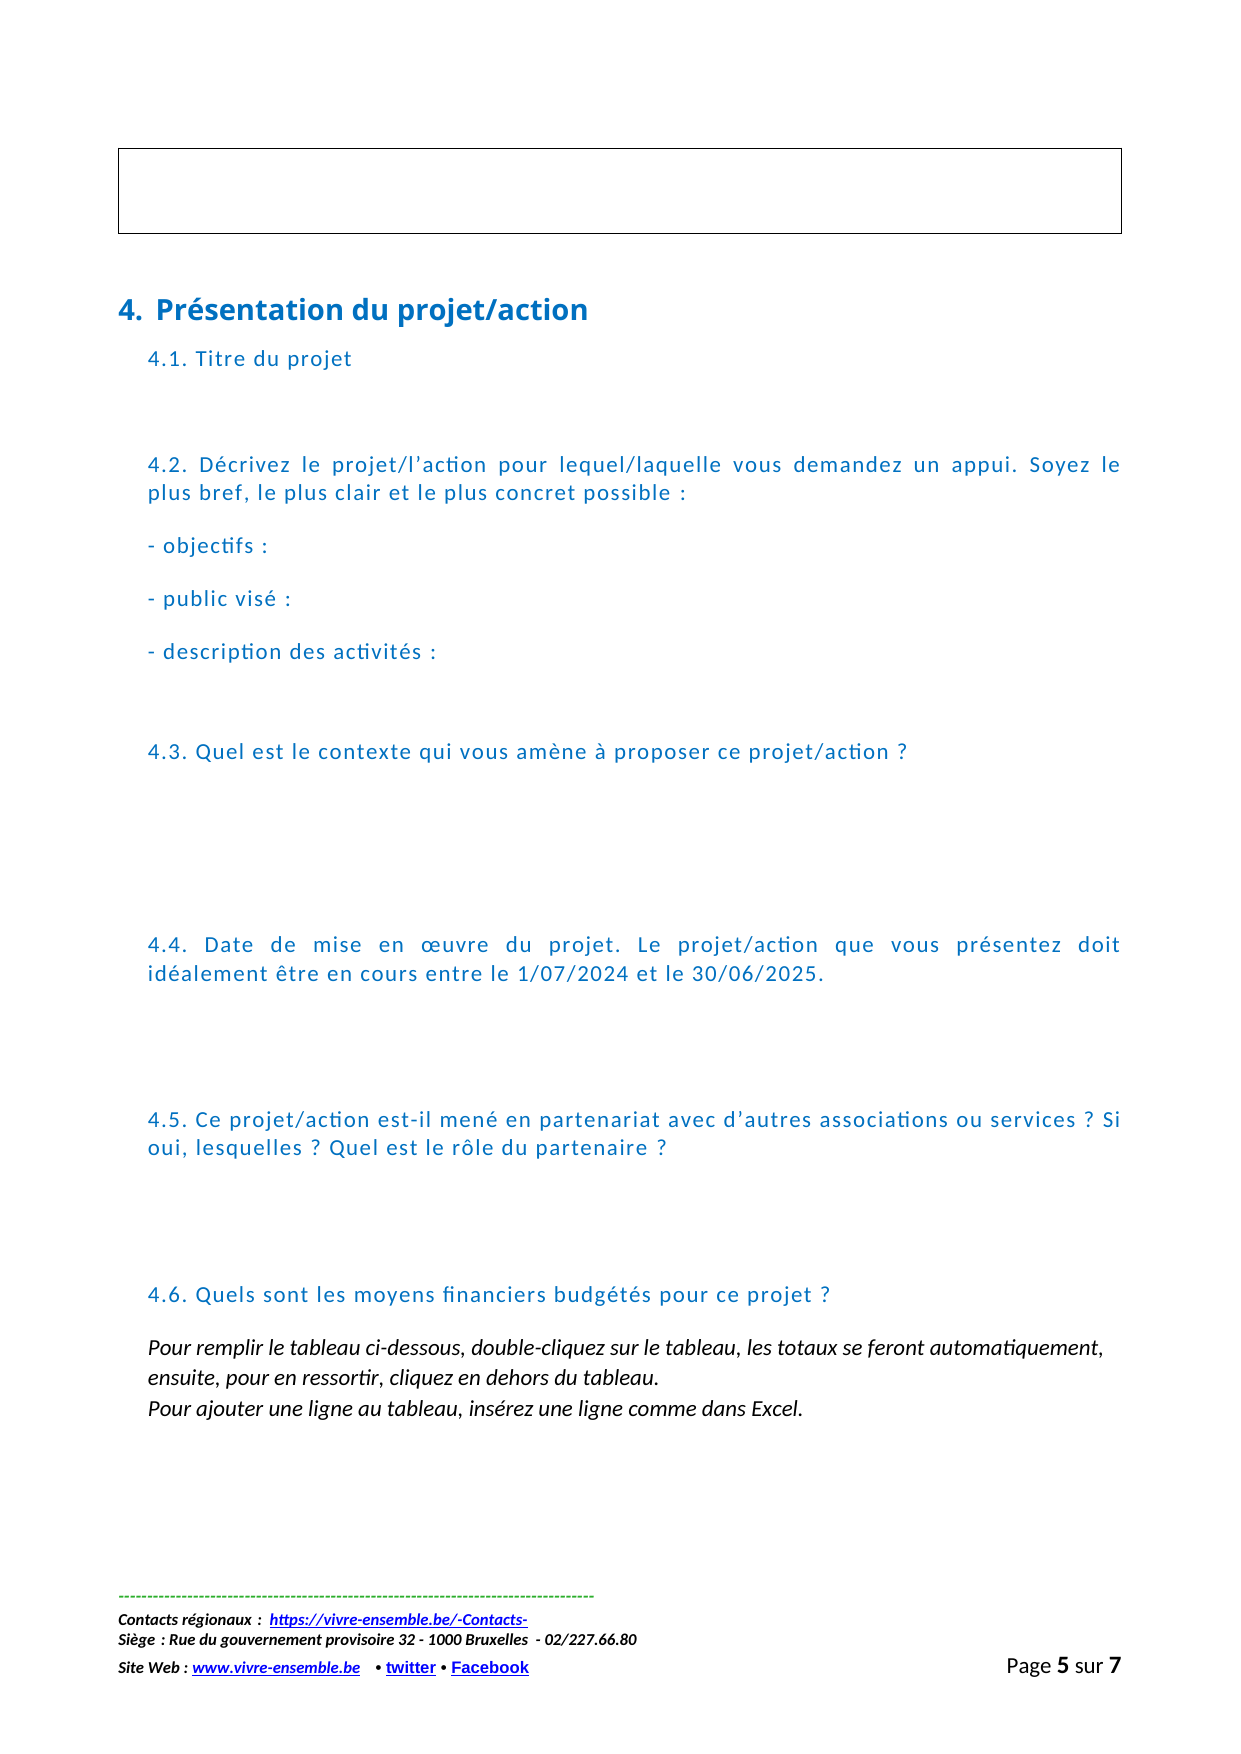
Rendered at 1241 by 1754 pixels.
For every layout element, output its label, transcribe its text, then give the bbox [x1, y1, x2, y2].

subtitle 4.3. Quel est le contexte qui vous amène à proposer ce projet/action ? [148, 737, 1122, 765]
subtitle - objectifs : [148, 531, 1122, 559]
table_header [119, 149, 1121, 233]
subtitle 4.1. Titre du projet [148, 344, 1122, 372]
subtitle 4.6. Quels sont les moyens financiers budgétés pour ce projet ? [148, 1280, 1122, 1308]
subtitle 4.5. Ce projet/action est-il mené en partenariat avec d’autres associations ou services ? Si oui, lesquelles ? Quel est le rôle du partenaire ? [148, 1105, 1122, 1161]
subtitle - description des activités : [148, 637, 1122, 665]
subtitle 4.2. Décrivez le projet/l’action pour lequel/laquelle vous demandez un appui. Soyez le plus bref, le plus clair et le plus concret possible : [148, 450, 1122, 506]
subtitle Présentation du projet/action [118, 289, 1122, 329]
subtitle - public visé : [148, 584, 1122, 612]
text Pour ajouter une ligne au tableau, insérez une ligne comme dans Excel. [118, 1394, 1122, 1422]
text Pour remplir le tableau ci-dessous, double-cliquez sur le tableau, les totaux se feront automatiquement, ensuite, pour en ressortir, cliquez en dehors du tableau. [148, 1333, 1122, 1391]
subtitle 4.4. Date de mise en œuvre du projet. Le projet/action que vous présentez doit idéalement être en cours entre le 1/07/2024 et le 30/06/2025. [148, 931, 1122, 987]
